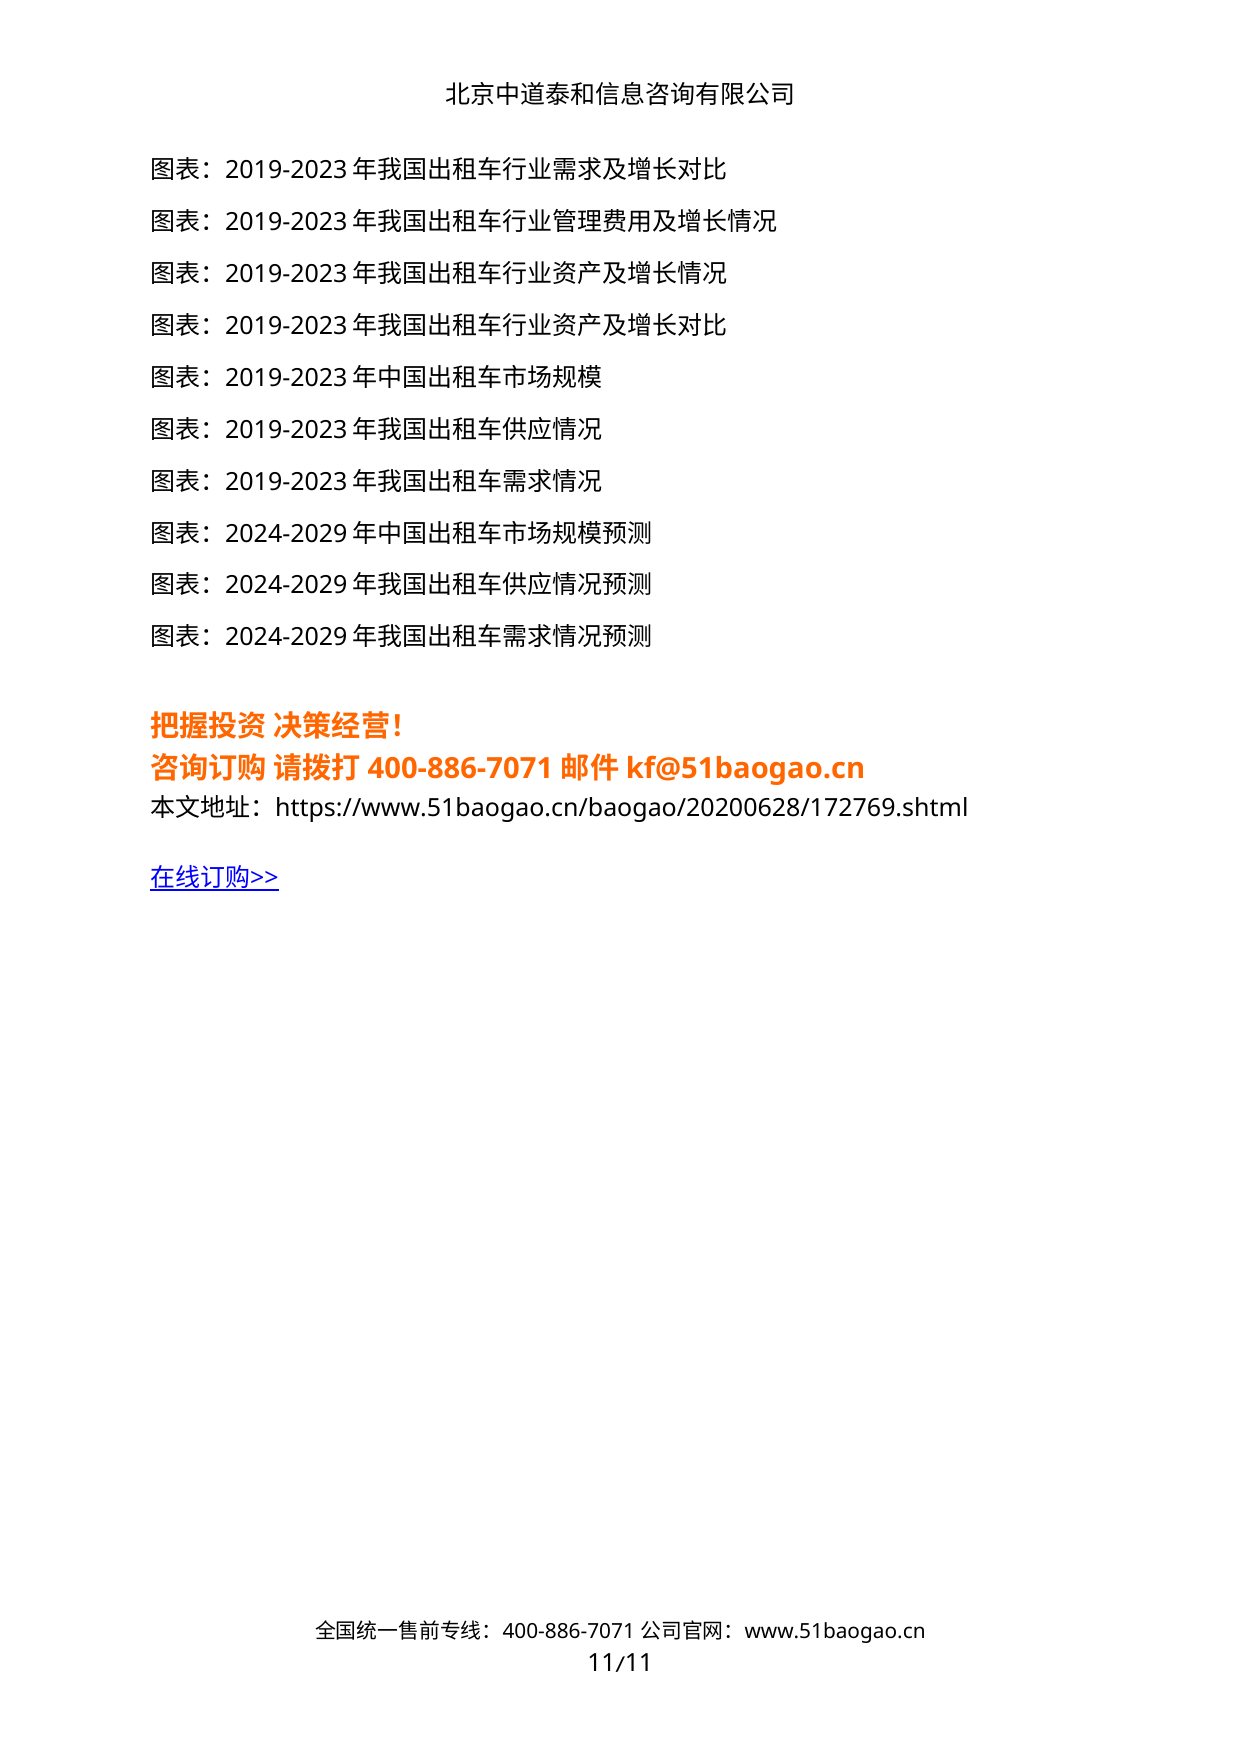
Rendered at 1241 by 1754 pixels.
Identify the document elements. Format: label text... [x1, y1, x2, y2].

text 图表：2019-2023年我国出租车行业管理费用及增长情况 [150, 202, 1090, 238]
text 图表：2019-2023年我国出租车行业资产及增长情况 [150, 254, 1090, 290]
text 图表：2019-2023年我国出租车需求情况 [150, 461, 1090, 497]
text 图表：2019-2023年我国出租车行业需求及增长对比 [150, 150, 1090, 186]
text 图表：2024-2029年我国出租车供应情况预测 [150, 565, 1090, 601]
text 在线订购>> [150, 824, 1090, 894]
text 把握投资 决策经营！咨询订购 请拨打 400-886-7071 邮件 kf@51baogao.cn本文地址：https://www.51baogao.cn/baogao/20200628/172769.shtml [150, 669, 1090, 824]
text 图表：2019-2023年中国出租车市场规模 [150, 357, 1090, 394]
text 图表：2019-2023年我国出租车行业资产及增长对比 [150, 306, 1090, 342]
text 图表：2024-2029年中国出租车市场规模预测 [150, 513, 1090, 549]
text 图表：2024-2029年我国出租车需求情况预测 [150, 617, 1090, 653]
text 图表：2019-2023年我国出租车供应情况 [150, 409, 1090, 446]
